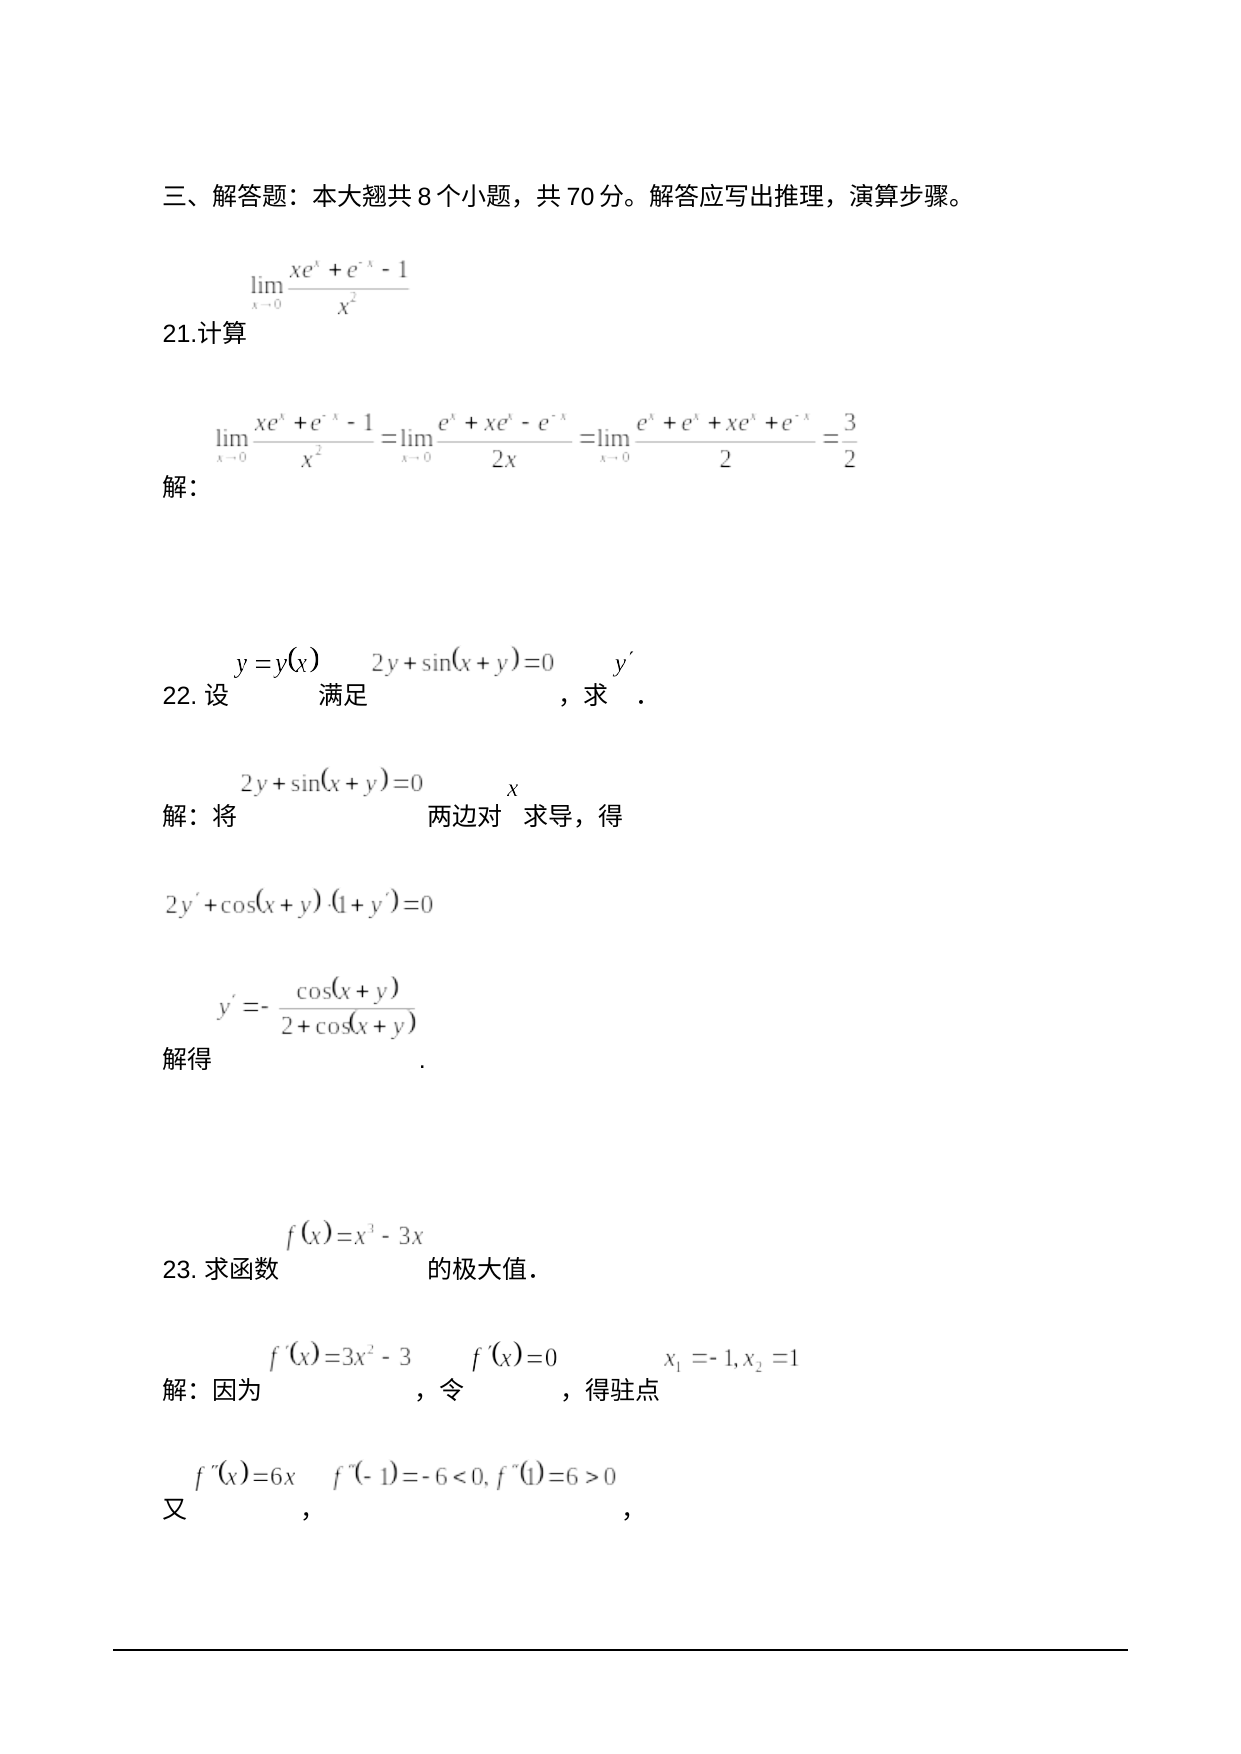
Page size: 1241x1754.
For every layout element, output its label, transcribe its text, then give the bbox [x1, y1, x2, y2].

text 21.计算 [112, 250, 1128, 380]
text 22. 设满足，求． [112, 646, 1128, 743]
text 解：将两边对求导，得 [112, 767, 1128, 864]
text 解得. [112, 976, 1128, 1106]
text 解：因为，令，得驻点 [112, 1339, 1128, 1436]
text 解： [112, 404, 1128, 534]
text 又，， [112, 1460, 1128, 1557]
text 三、解答题：本大翘共8个小题，共70分。解答应写出推理，演算步骤。 [112, 162, 1128, 227]
text 23. 求函数的极大值． [112, 1218, 1128, 1315]
